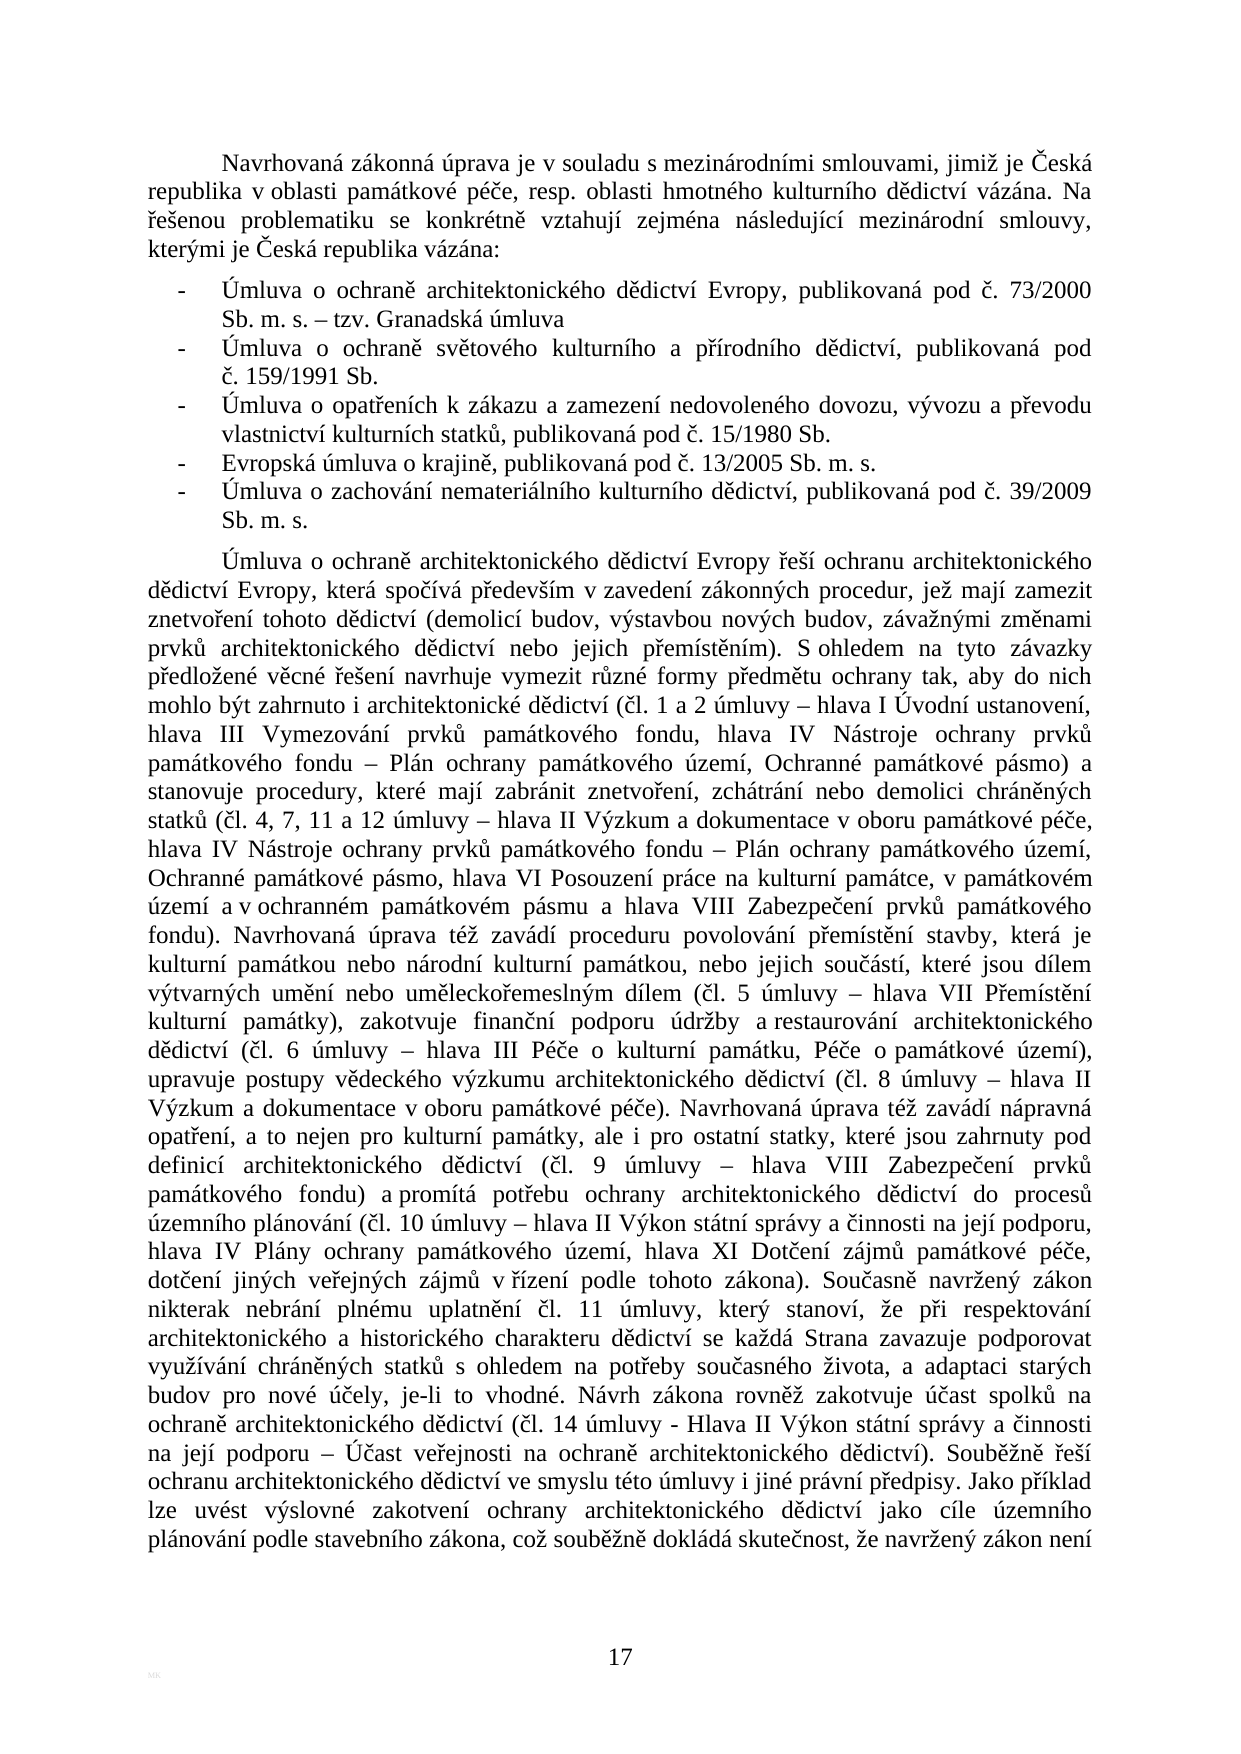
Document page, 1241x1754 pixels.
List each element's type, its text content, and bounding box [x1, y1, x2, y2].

list Úmluva o opatřeních k zákazu a zamezení nedovoleného dovozu, vývozu a převodu vlastnictví kulturních statků, publikovaná pod č. 15/1980 Sb. [177, 390, 1093, 448]
list Úmluva o ochraně světového kulturního a přírodního dědictví, publikovaná pod č. 159/1991 Sb. [177, 333, 1093, 390]
list Úmluva o ochraně architektonického dědictví Evropy, publikovaná pod č. 73/2000 Sb. m. s. – tzv. Granadská úmluva [177, 275, 1093, 333]
text Navrhovaná zákonná úprava je v souladu s mezinárodními smlouvami, jimiž je Česká republika v oblasti památkové péče, resp. oblasti hmotného kulturního dědictví vázána. Na řešenou problematiku se konkrétně vztahují zejména následující mezinárodní smlouvy, kterými je Česká republika vázána: [148, 148, 1093, 263]
list Úmluva o zachování nemateriálního kulturního dědictví, publikovaná pod č. 39/2009 Sb. m. s. [177, 476, 1093, 534]
list Evropská úmluva o krajině, publikovaná pod č. 13/2005 Sb. m. s. [177, 448, 1093, 476]
